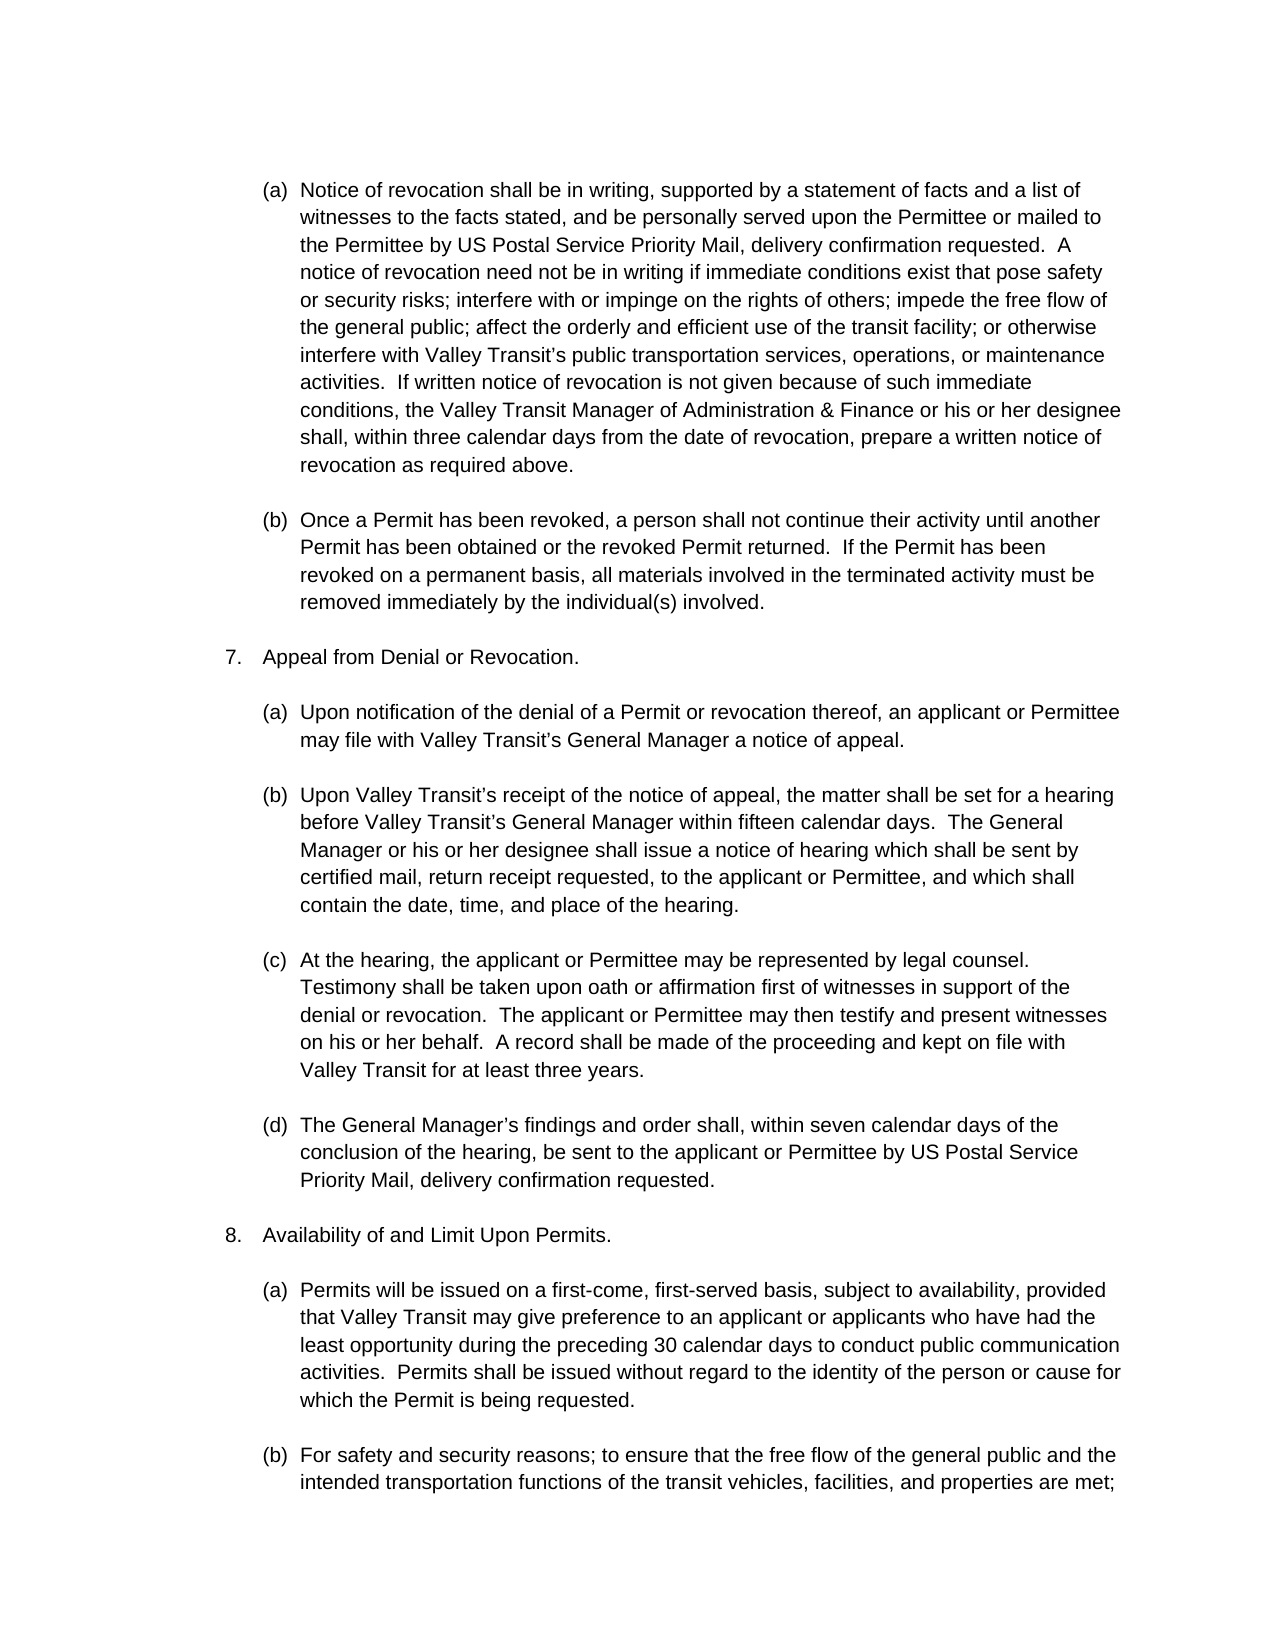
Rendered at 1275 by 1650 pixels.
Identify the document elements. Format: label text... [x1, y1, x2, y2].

list Once a Permit has been revoked, a person shall not continue their activity until another Permit has been obtained or the revoked Permit returned. If the Permit has been revoked on a permanent basis, all materials involved in the terminated activity must be removed immediately by the individual(s) involved. [262, 507, 1125, 614]
list Notice of revocation shall be in writing, supported by a statement of facts and a list of witnesses to the facts stated, and be personally served upon the Permittee or mailed to the Permittee by US Postal Service Priority Mail, delivery confirmation requested. A notice of revocation need not be in writing if immediate conditions exist that pose safety or security risks; interfere with or impinge on the rights of others; impede the free flow of the general public; affect the orderly and efficient use of the transit facility; or otherwise interfere with Valley Transit’s public transportation services, operations, or maintenance activities. If written notice of revocation is not given because of such immediate conditions, the Valley Transit Manager of Administration & Finance or his or her designee shall, within three calendar days from the date of revocation, prepare a written notice of revocation as required above. [262, 177, 1125, 476]
list The General Manager’s findings and order shall, within seven calendar days of the conclusion of the hearing, be sent to the applicant or Permittee by US Postal Service Priority Mail, delivery confirmation requested. [262, 1112, 1125, 1191]
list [262, 1442, 1125, 1494]
list At the hearing, the applicant or Permittee may be represented by legal counsel. Testimony shall be taken upon oath or affirmation first of witnesses in support of the denial or revocation. The applicant or Permittee may then testify and present witnesses on his or her behalf. A record shall be made of the proceeding and kept on file with Valley Transit for at least three years. [262, 947, 1125, 1081]
list Upon Valley Transit’s receipt of the notice of appeal, the matter shall be set for a hearing before Valley Transit’s General Manager within fifteen calendar days. The General Manager or his or her designee shall issue a notice of hearing which shall be sent by certified mail, return receipt requested, to the applicant or Permittee, and which shall contain the date, time, and place of the hearing. [262, 782, 1125, 916]
list Permits will be issued on a first-come, first-served basis, subject to availability, provided that Valley Transit may give preference to an applicant or applicants who have had the least opportunity during the preceding 30 calendar days to conduct public communication activities. Permits shall be issued without regard to the identity of the person or cause for which the Permit is being requested. [262, 1277, 1125, 1411]
list Appeal from Denial or Revocation. [225, 645, 1125, 669]
list Upon notification of the denial of a Permit or revocation thereof, an applicant or Permittee may file with Valley Transit’s General Manager a notice of appeal. [262, 700, 1125, 751]
list Availability of and Limit Upon Permits. [225, 1222, 1125, 1246]
